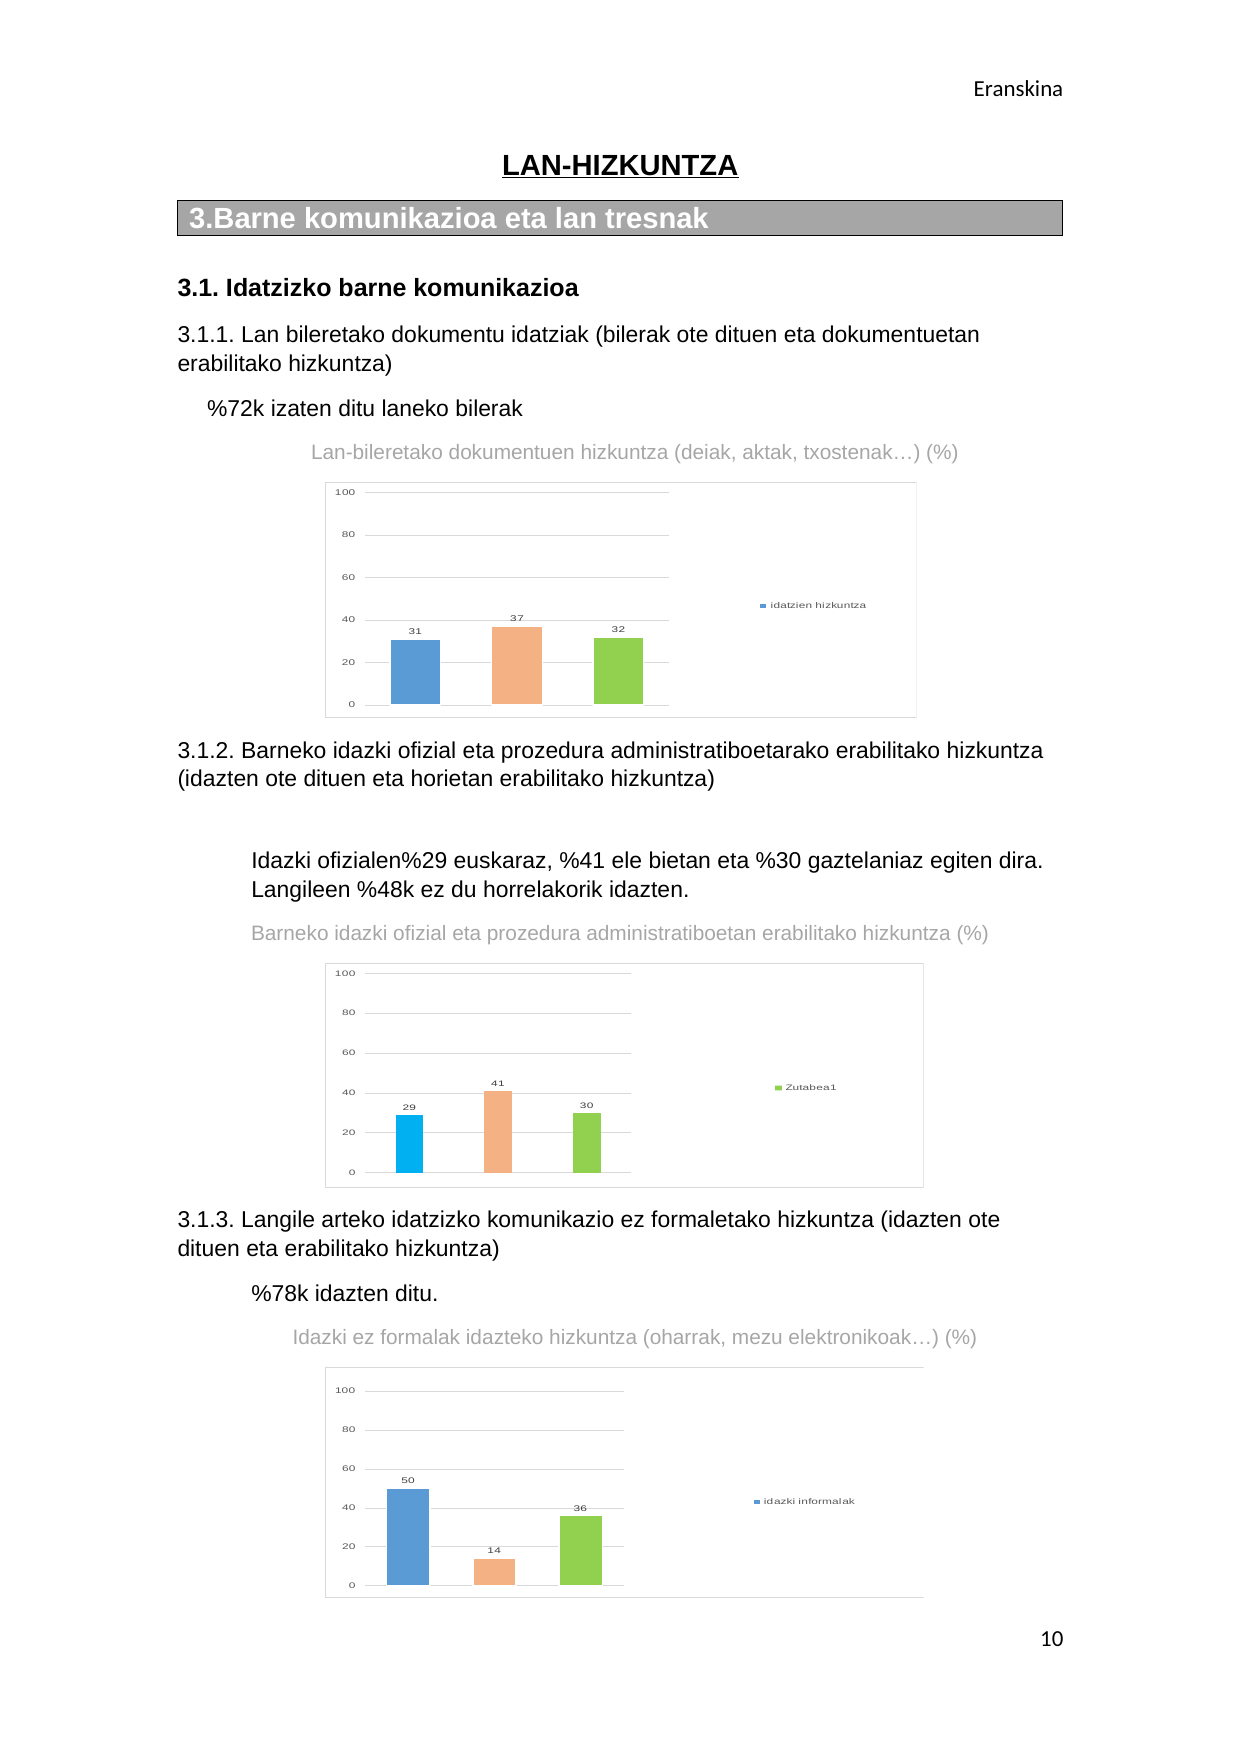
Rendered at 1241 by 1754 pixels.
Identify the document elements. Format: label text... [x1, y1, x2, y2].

text %78k idazten ditu. [177, 1280, 1063, 1306]
text LAN-HIZKUNTZA [177, 148, 1063, 181]
text 3.1.1. Lan bileretako dokumentu idatziak (bilerak ote dituen eta dokumentuetan erabilitako hizkuntza) [177, 321, 1063, 376]
text Lan-bileretako dokumentuen hizkuntza (deiak, aktak, txostenak…) (%) [177, 440, 1063, 464]
text Idazki ez formalak idazteko hizkuntza (oharrak, mezu elektronikoak…) (%) [177, 1325, 1063, 1349]
text 3.1.2. Barneko idazki ofizial eta prozedura administratiboetarako erabilitako hizkuntza (idazten ote dituen eta horietan erabilitako hizkuntza) [177, 737, 1063, 791]
text 3.1.3. Langile arteko idatzizko komunikazio ez formaletako hizkuntza (idazten ote dituen eta erabilitako hizkuntza) [177, 1206, 1063, 1261]
table_header 3.Barne komunikazioa eta lan tresnak [178, 201, 1062, 235]
text Idazki ofizialen%29 euskaraz, %41 ele bietan eta %30 gaztelaniaz egiten dira. Langileen %48k ez du horrelakorik idazten. [251, 847, 1063, 902]
text %72k izaten ditu laneko bilerak [177, 394, 1063, 421]
text Barneko idazki ofizial eta prozedura administratiboetan erabilitako hizkuntza (%) [177, 921, 1063, 945]
text 3.1. Idatzizko barne komunikazioa [177, 273, 1063, 302]
